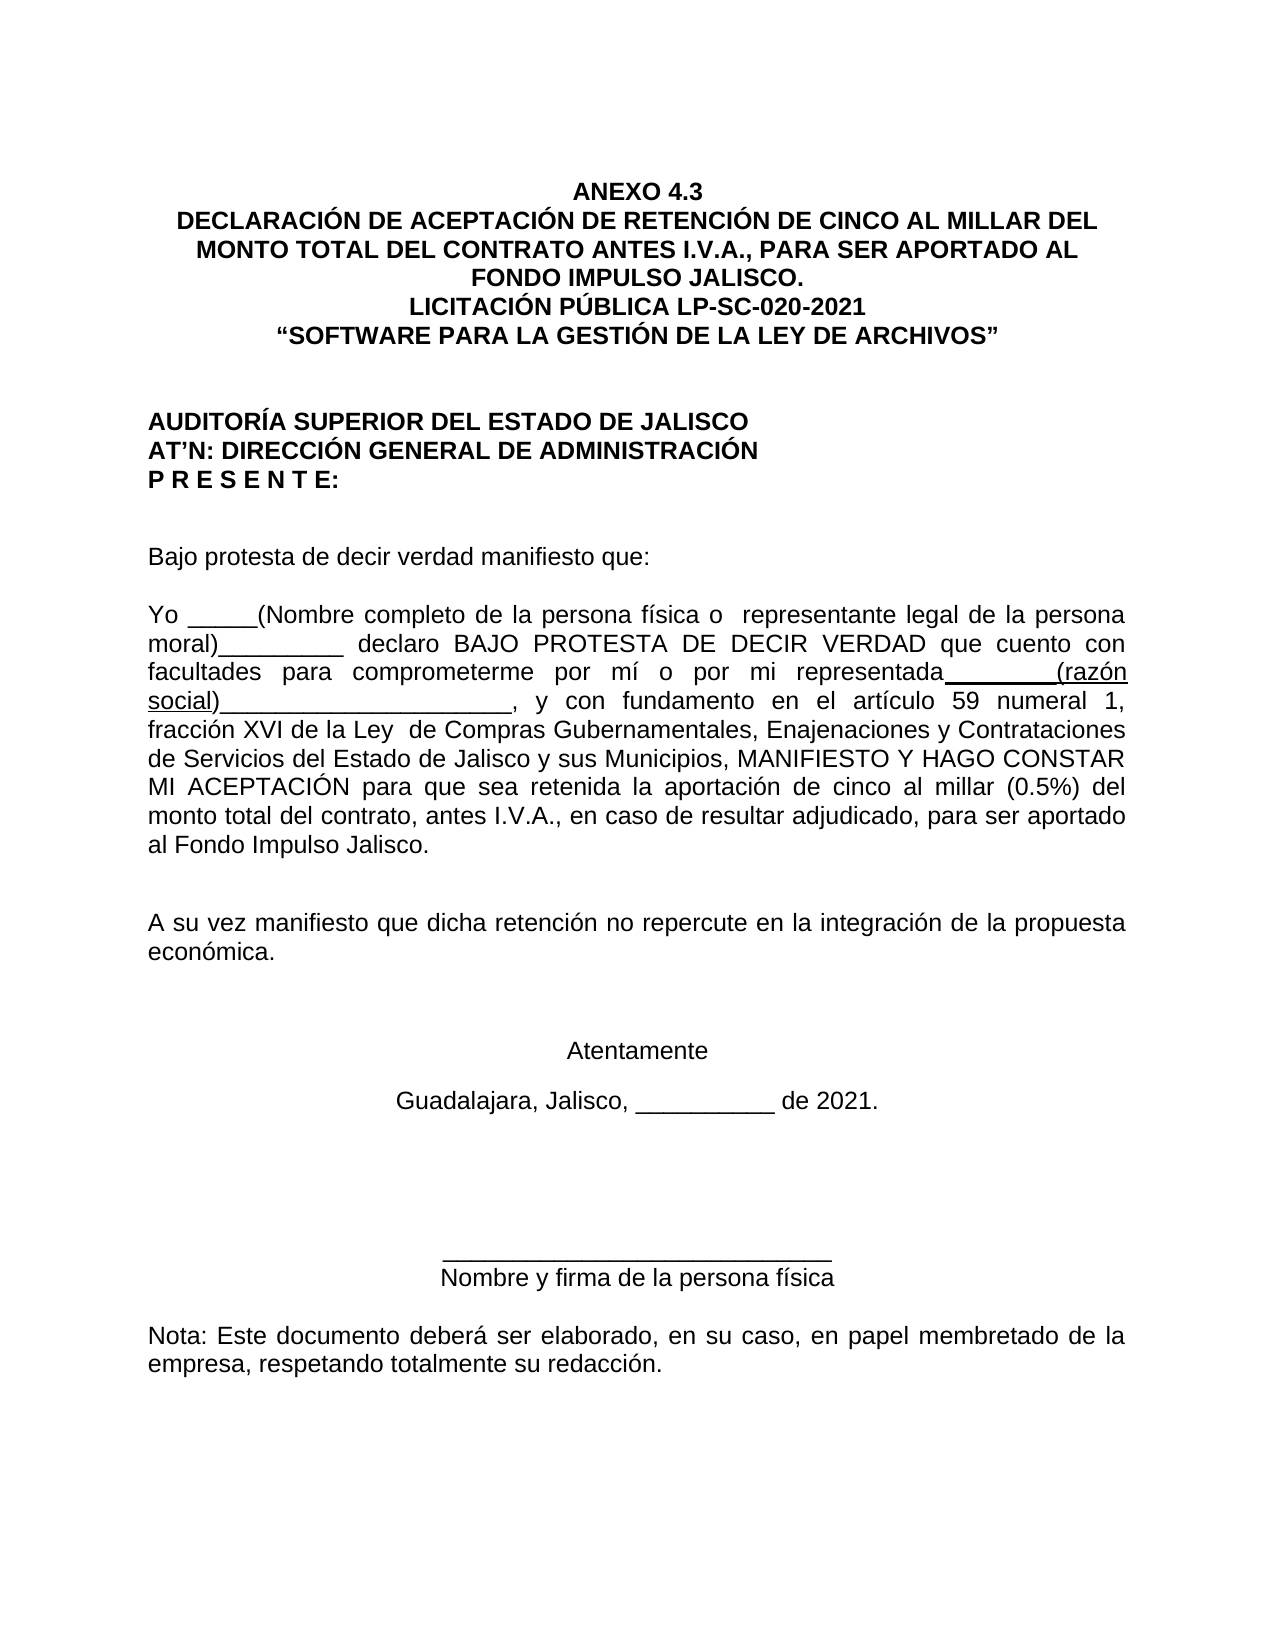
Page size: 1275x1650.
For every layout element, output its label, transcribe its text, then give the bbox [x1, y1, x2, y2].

text “SOFTWARE PARA LA GESTIÓN DE LA LEY DE ARCHIVOS” [148, 321, 1127, 350]
text Bajo protesta de decir verdad manifiesto que: [148, 542, 1127, 571]
text Guadalajara, Jalisco, __________ de 2021. [148, 1086, 1127, 1114]
text LICITACIÓN PÚBLICA LP-SC-020-2021 [148, 292, 1127, 321]
text Nombre y firma de la persona física [148, 1263, 1127, 1292]
text AUDITORÍA SUPERIOR DEL ESTADO DE JALISCO [148, 407, 1127, 436]
text DECLARACIÓN DE ACEPTACIÓN DE RETENCIÓN DE CINCO AL MILLAR DEL MONTO TOTAL DEL CONTRATO ANTES I.V.A., PARA SER APORTADO AL FONDO IMPULSO JALISCO. [148, 206, 1127, 292]
text Nota: Este documento deberá ser elaborado, en su caso, en papel membretado de la empresa, respetando totalmente su redacción. [148, 1321, 1127, 1378]
text ANEXO 4.3 [148, 177, 1127, 206]
text Atentamente [148, 1036, 1127, 1065]
text A su vez manifiesto que dicha retención no repercute en la integración de la propuesta económica. [148, 908, 1127, 966]
text P R E S E N T E: [148, 465, 1127, 493]
text ____________________________ [148, 1234, 1127, 1263]
text Yo _____(Nombre completo de la persona física o representante legal de la persona moral)_________ declaro BAJO PROTESTA DE DECIR VERDAD que cuento con facultades para comprometerme por mí o por mi representada________(razón social)_____________________, y con fundamento en el artículo 59 numeral 1, fracción XVI de la Ley de Compras Gubernamentales, Enajenaciones y Contrataciones de Servicios del Estado de Jalisco y sus Municipios, MANIFIESTO Y HAGO CONSTAR MI ACEPTACIÓN para que sea retenida la aportación de cinco al millar (0.5%) del monto total del contrato, antes I.V.A., en caso de resultar adjudicado, para ser aportado al Fondo Impulso Jalisco. [148, 600, 1127, 858]
text AT’N: DIRECCIÓN GENERAL DE ADMINISTRACIÓN [148, 436, 1127, 465]
